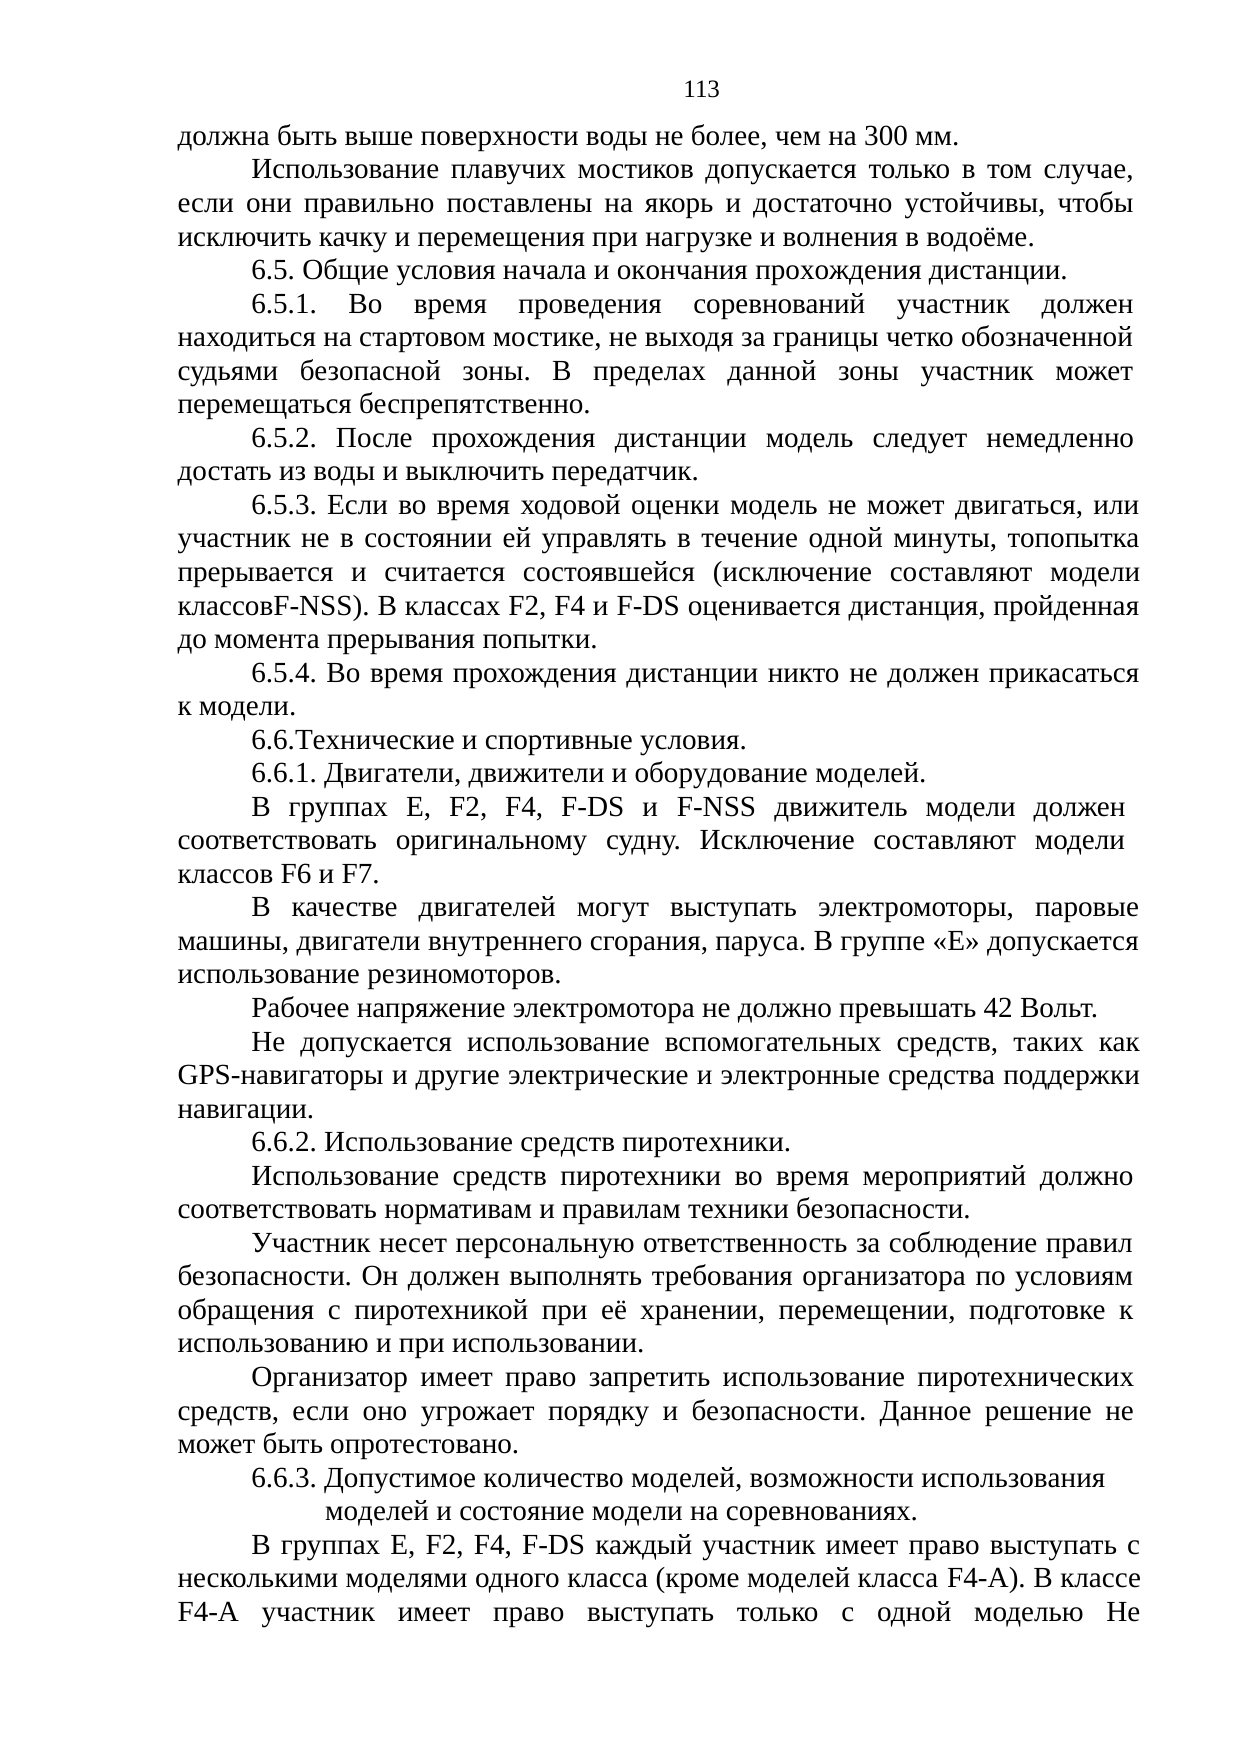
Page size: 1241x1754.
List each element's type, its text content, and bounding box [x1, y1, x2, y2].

text 6.6.2. Использование средств пиротехники. [251, 1124, 1152, 1158]
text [177, 1527, 1141, 1627]
list 6.5. Общие условия начала и окончания прохождения дистанции. [251, 252, 1152, 286]
text Рабочее напряжение электромотора не должно превышать 42 Вольт. [177, 990, 1152, 1024]
text Использование плавучих мостиков допускается только в том случае, если они правильно поставлены на якорь и достаточно устойчивы, чтобы исключить качку и перемещения при нагрузке и волнения в водоёме. [177, 152, 1134, 252]
text В группах Е, F2, F4, F-DS и F-NSS движитель модели должен соответствовать оригинальному судну. Исключение составляют модели классов F6 и F7. [177, 789, 1126, 889]
text В качестве двигателей могут выступать электромоторы, паровые машины, двигатели внутреннего сгорания, паруса. В группе «Е» допускается использование резиномоторов. [177, 889, 1139, 990]
text 6.6.Технические и спортивные условия. [251, 722, 1152, 755]
text Организатор имеет право запретить использование пиротехнических средств, если оно угрожает порядку и безопасности. Данное решение не может быть опротестовано. [177, 1359, 1135, 1460]
text 6.5.2. После прохождения дистанции модель следует немедленно достать из воды и выключить передатчик. [177, 420, 1134, 487]
list 6.6.1. Двигатели, движители и оборудование моделей. [251, 755, 1152, 789]
text 6.5.4. Во время прохождения дистанции никто не должен прикасаться к модели. [177, 655, 1140, 722]
text Использование средств пиротехники во время мероприятий должно соответствовать нормативам и правилам техники безопасности. [177, 1158, 1134, 1225]
text Не допускается использование вспомогательных средств, таких как GPS-навигаторы и другие электрические и электронные средства поддержки навигации. [177, 1024, 1141, 1124]
text Участник несет персональную ответственность за соблюдение правил безопасности. Он должен выполнять требования организатора по условиям обращения с пиротехникой при её хранении, перемещении, подготовке к использованию и при использовании. [177, 1225, 1134, 1359]
text 6.6.3. Допустимое количество моделей, возможности использования моделей и состояние модели на соревнованиях. [251, 1460, 1152, 1527]
text 6.5.3. Если во время ходовой оценки модель не может двигаться, или участник не в состоянии ей управлять в течение одной минуты, топопытка прерывается и считается состоявшейся (исключение составляют модели классовF-NSS). В классах F2, F4 и F-DS оценивается дистанция, пройденная до момента прерывания попытки. [177, 487, 1141, 655]
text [177, 118, 1135, 152]
text 6.5.1. Во время проведения соревнований участник должен находиться на стартовом мостике, не выходя за границы четко обозначенной судьями безопасной зоны. В пределах данной зоны участник может перемещаться беспрепятственно. [177, 286, 1134, 420]
